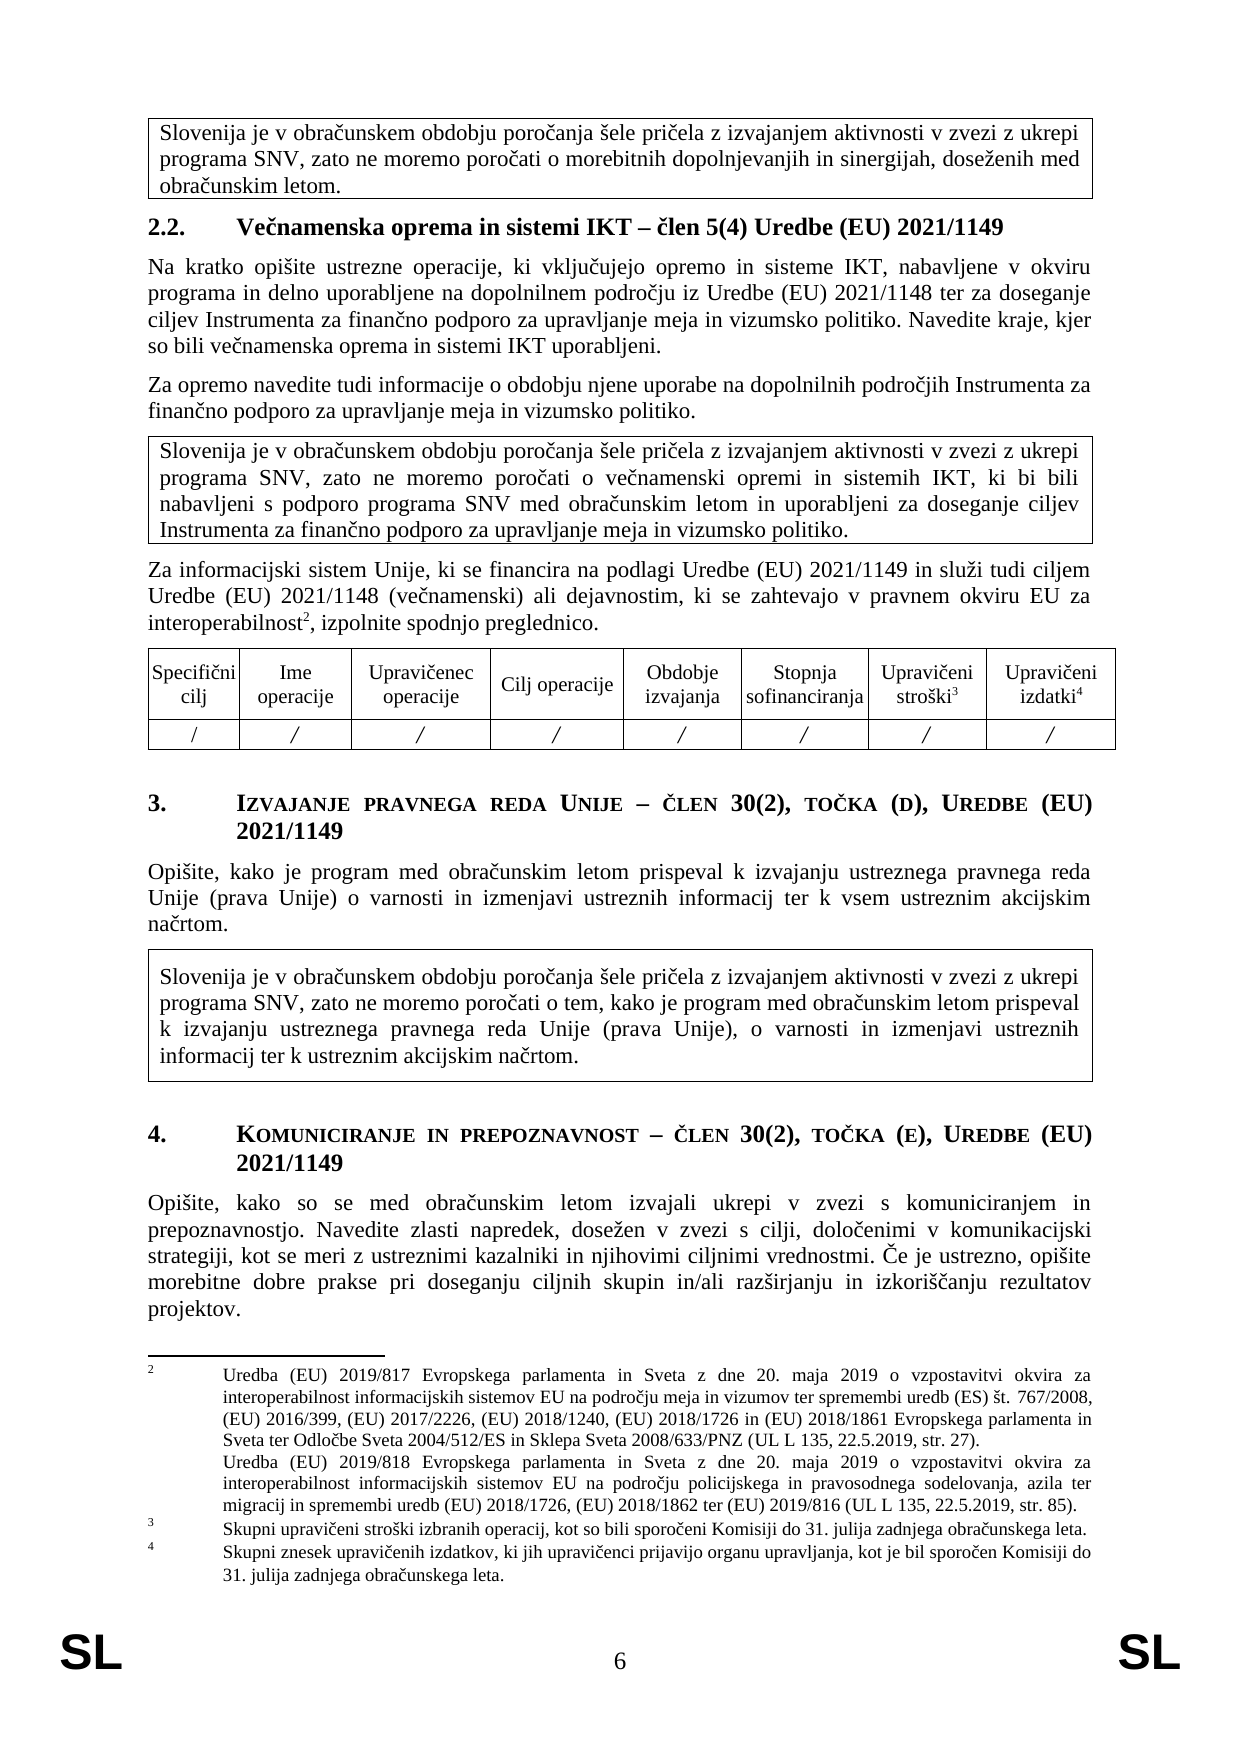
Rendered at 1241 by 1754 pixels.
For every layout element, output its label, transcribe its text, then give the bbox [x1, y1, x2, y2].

table_cell / [240, 720, 351, 749]
text Za informacijski sistem Unije, ki se financira na podlagi Uredbe (EU) 2021/1149 in služi tudi ciljem Uredbe (EU) 2021/1148 (večnamenski) ali dejavnostim, ki se zahtevajo v pravnem okviru EU za interoperabilnost, izpolnite spodnjo preglednico. [148, 556, 1093, 635]
text Za opremo navedite tudi informacije o obdobju njene uporabe na dopolnilnih področjih Instrumenta za finančno podporo za upravljanje meja in vizumsko politiko. [148, 371, 1093, 424]
table_header Obdobje izvajanja [624, 649, 741, 719]
table_cell / [352, 720, 490, 749]
subtitle 2.2. Večnamenska oprema in sistemi IKT – člen 5(4) Uredbe (EU) 2021/1149 [148, 212, 1093, 241]
table_header Specifični cilj [149, 649, 239, 719]
table_header Upravičenec operacije [352, 649, 490, 719]
table_header Cilj operacije [491, 649, 623, 719]
table_header Upravičeni izdatki [987, 649, 1115, 719]
subtitle 3. Izvajanje pravnega reda Unije – člen 30(2), točka (d), Uredbe (EU) 2021/1149 [148, 788, 1093, 845]
table_header Slovenija je v obračunskem obdobju poročanja šele pričela z izvajanjem aktivnosti v zvezi z ukrepi programa SNV, zato ne moremo poročati o tem, kako je program med obračunskim letom prispeval k izvajanju ustreznega pravnega reda Unije (prava Unije), o varnosti in izmenjavi ustreznih informacij ter k ustreznim akcijskim načrtom. [149, 950, 1092, 1081]
table_cell / [624, 720, 741, 749]
text Na kratko opišite ustrezne operacije, ki vključujejo opremo in sisteme IKT, nabavljene v okviru programa in delno uporabljene na dopolnilnem področju iz Uredbe (EU) 2021/1148 ter za doseganje ciljev Instrumenta za finančno podporo za upravljanje meja in vizumsko politiko. Navedite kraje, kjer so bili večnamenska oprema in sistemi IKT uporabljeni. [148, 253, 1093, 358]
table_header Upravičeni stroški [869, 649, 986, 719]
table_header Slovenija je v obračunskem obdobju poročanja šele pričela z izvajanjem aktivnosti v zvezi z ukrepi programa SNV, zato ne moremo poročati o večnamenski opremi in sistemih IKT, ki bi bili nabavljeni s podporo programa SNV med obračunskim letom in uporabljeni za doseganje ciljev Instrumenta za finančno podporo za upravljanje meja in vizumsko politiko. [149, 437, 1092, 543]
text Opišite, kako so se med obračunskim letom izvajali ukrepi v zvezi s komuniciranjem in prepoznavnostjo. Navedite zlasti napredek, dosežen v zvezi s cilji, določenimi v komunikacijski strategiji, kot se meri z ustreznimi kazalniki in njihovimi ciljnimi vrednostmi. Če je ustrezno, opišite morebitne dobre prakse pri doseganju ciljnih skupin in/ali razširjanju in izkoriščanju rezultatov projektov. [148, 1189, 1093, 1321]
table_cell / [869, 720, 986, 749]
table_header Slovenija je v obračunskem obdobju poročanja šele pričela z izvajanjem aktivnosti v zvezi z ukrepi programa SNV, zato ne moremo poročati o morebitnih dopolnjevanjih in sinergijah, doseženih med obračunskim letom. [149, 119, 1092, 198]
table_cell / [491, 720, 623, 749]
table_cell / [742, 720, 868, 749]
text Opišite, kako je program med obračunskim letom prispeval k izvajanju ustreznega pravnega reda Unije (prava Unije) o varnosti in izmenjavi ustreznih informacij ter k vsem ustreznim akcijskim načrtom. [148, 858, 1093, 937]
table_cell / [987, 720, 1115, 749]
table_header Stopnja sofinanciranja [742, 649, 868, 719]
table_cell / [149, 720, 239, 749]
table_header Ime operacije [240, 649, 351, 719]
subtitle 4. Komuniciranje in prepoznavnost – člen 30(2), točka (e), Uredbe (EU) 2021/1149 [148, 1119, 1093, 1177]
